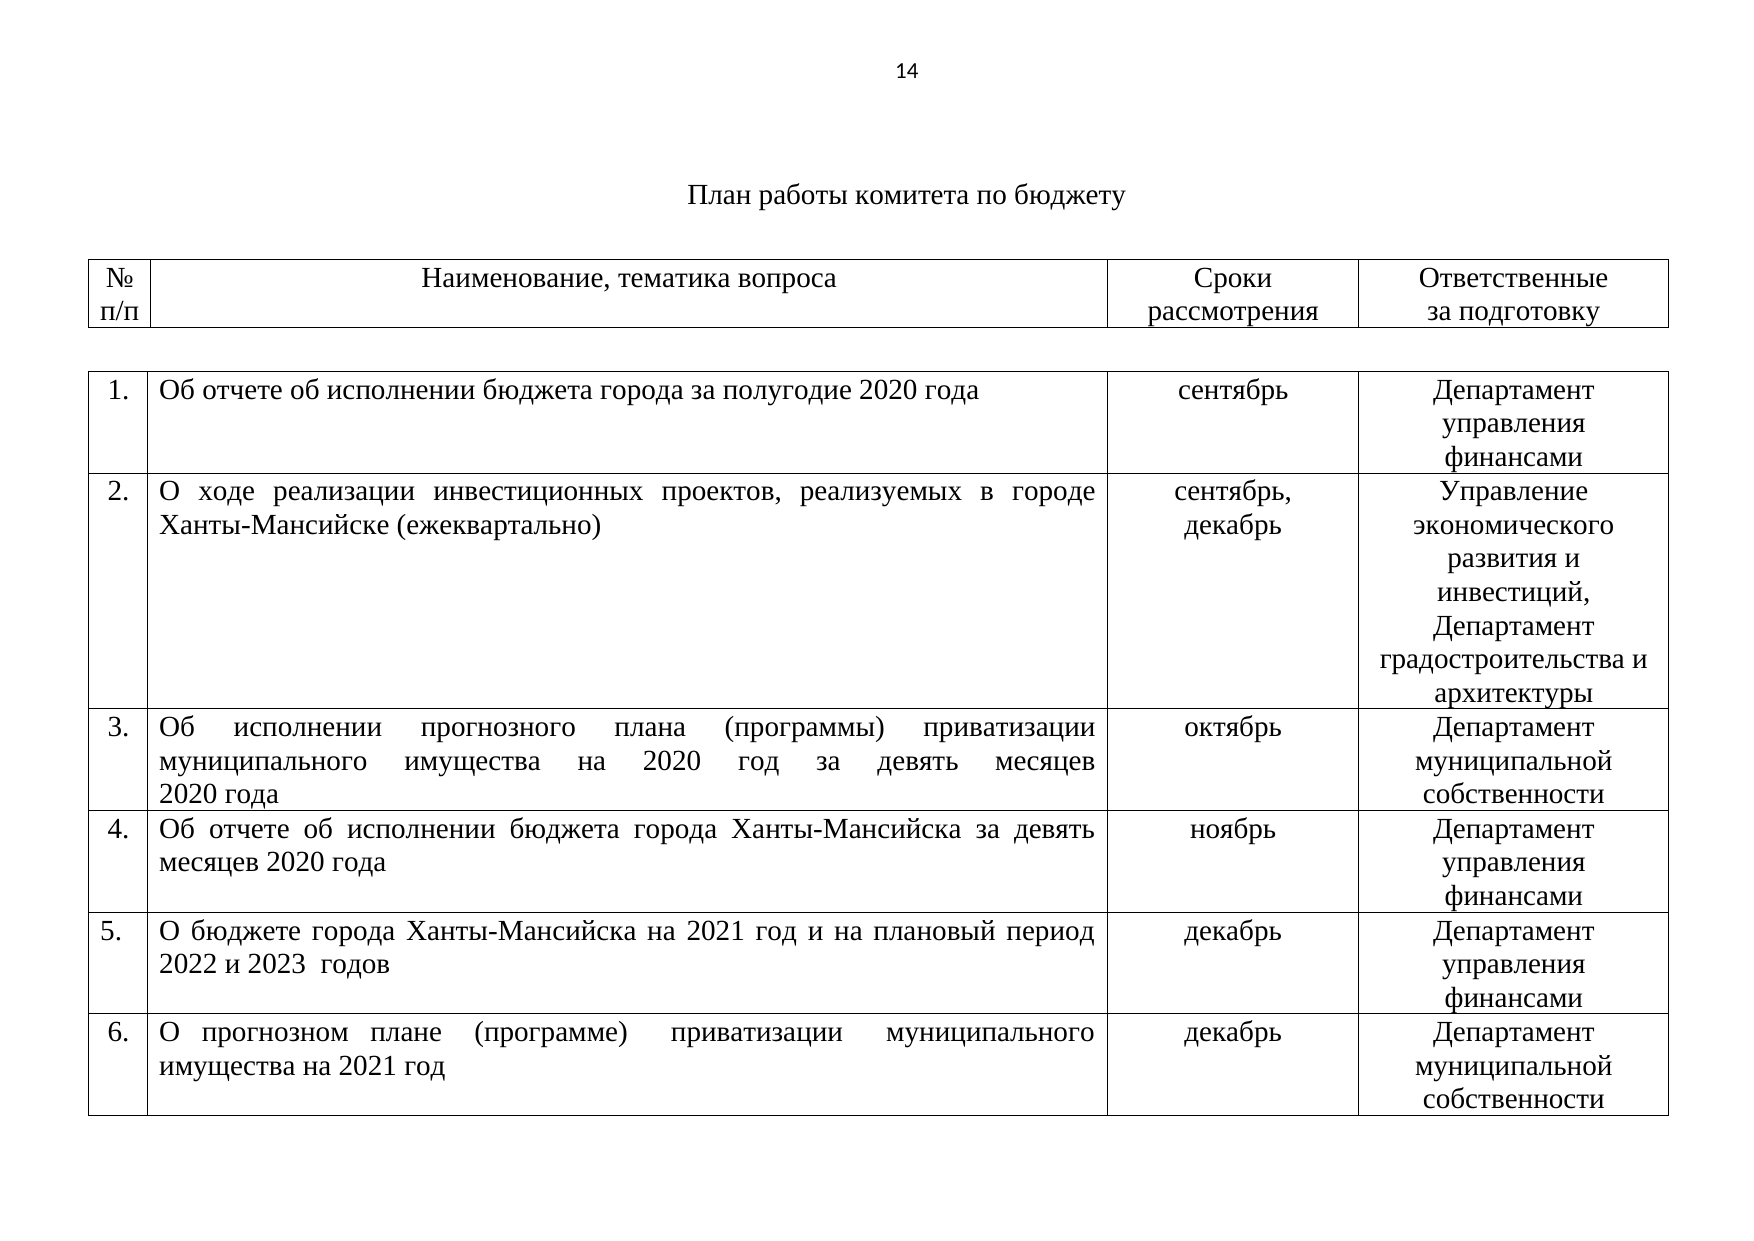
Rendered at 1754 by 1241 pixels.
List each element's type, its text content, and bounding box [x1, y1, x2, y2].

table_cell Управление экономического развития и инвестиций, Департамент градостроительства и архитектуры [1359, 474, 1668, 708]
table_cell О ходе реализации инвестиционных проектов, реализуемых в городе Ханты-Мансийске (ежеквартально) [148, 474, 1107, 708]
table_header сентябрь [1108, 372, 1358, 472]
table_cell декабрь [1108, 1014, 1358, 1115]
table_cell Департамент управления финансами [1359, 913, 1668, 1013]
table_cell Департамент муниципальной собственности [1359, 709, 1668, 810]
table_cell сентябрь, декабрь [1108, 474, 1358, 708]
text План работы комитета по бюджету [118, 177, 1695, 211]
table_cell 6. [89, 1014, 147, 1115]
table_cell 5. [89, 913, 147, 1013]
table_cell О прогнозном плане (программе) приватизации муниципального имущества на 2021 год [148, 1014, 1107, 1115]
table_cell 4. [89, 811, 147, 912]
table_cell Об исполнении прогнозного плана (программы) приватизации муниципального имущества на 2020 год за девять месяцев 2020 года [148, 709, 1107, 810]
table_cell 2. [89, 474, 147, 708]
table_cell Об отчете об исполнении бюджета города Ханты-Мансийска за девять месяцев 2020 года [148, 811, 1107, 912]
table_header Наименование, тематика вопроса [151, 260, 1107, 327]
table_cell О бюджете города Ханты-Мансийска на 2021 год и на плановый период 2022 и 2023 годов [148, 913, 1107, 1013]
table_cell декабрь [1108, 913, 1358, 1013]
table_header 1. [89, 372, 147, 472]
table_cell октябрь [1108, 709, 1358, 810]
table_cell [1359, 1014, 1668, 1115]
table_header Об отчете об исполнении бюджета города за полугодие 2020 года [148, 372, 1107, 472]
table_cell ноябрь [1108, 811, 1358, 912]
table_cell 3. [89, 709, 147, 810]
table_header Департамент управления финансами [1359, 372, 1668, 472]
table_header № п/п [89, 260, 150, 327]
table_cell Департамент управления финансами [1359, 811, 1668, 912]
table_header Сроки рассмотрения [1108, 260, 1358, 327]
table_header Ответственные за подготовку [1359, 260, 1668, 327]
